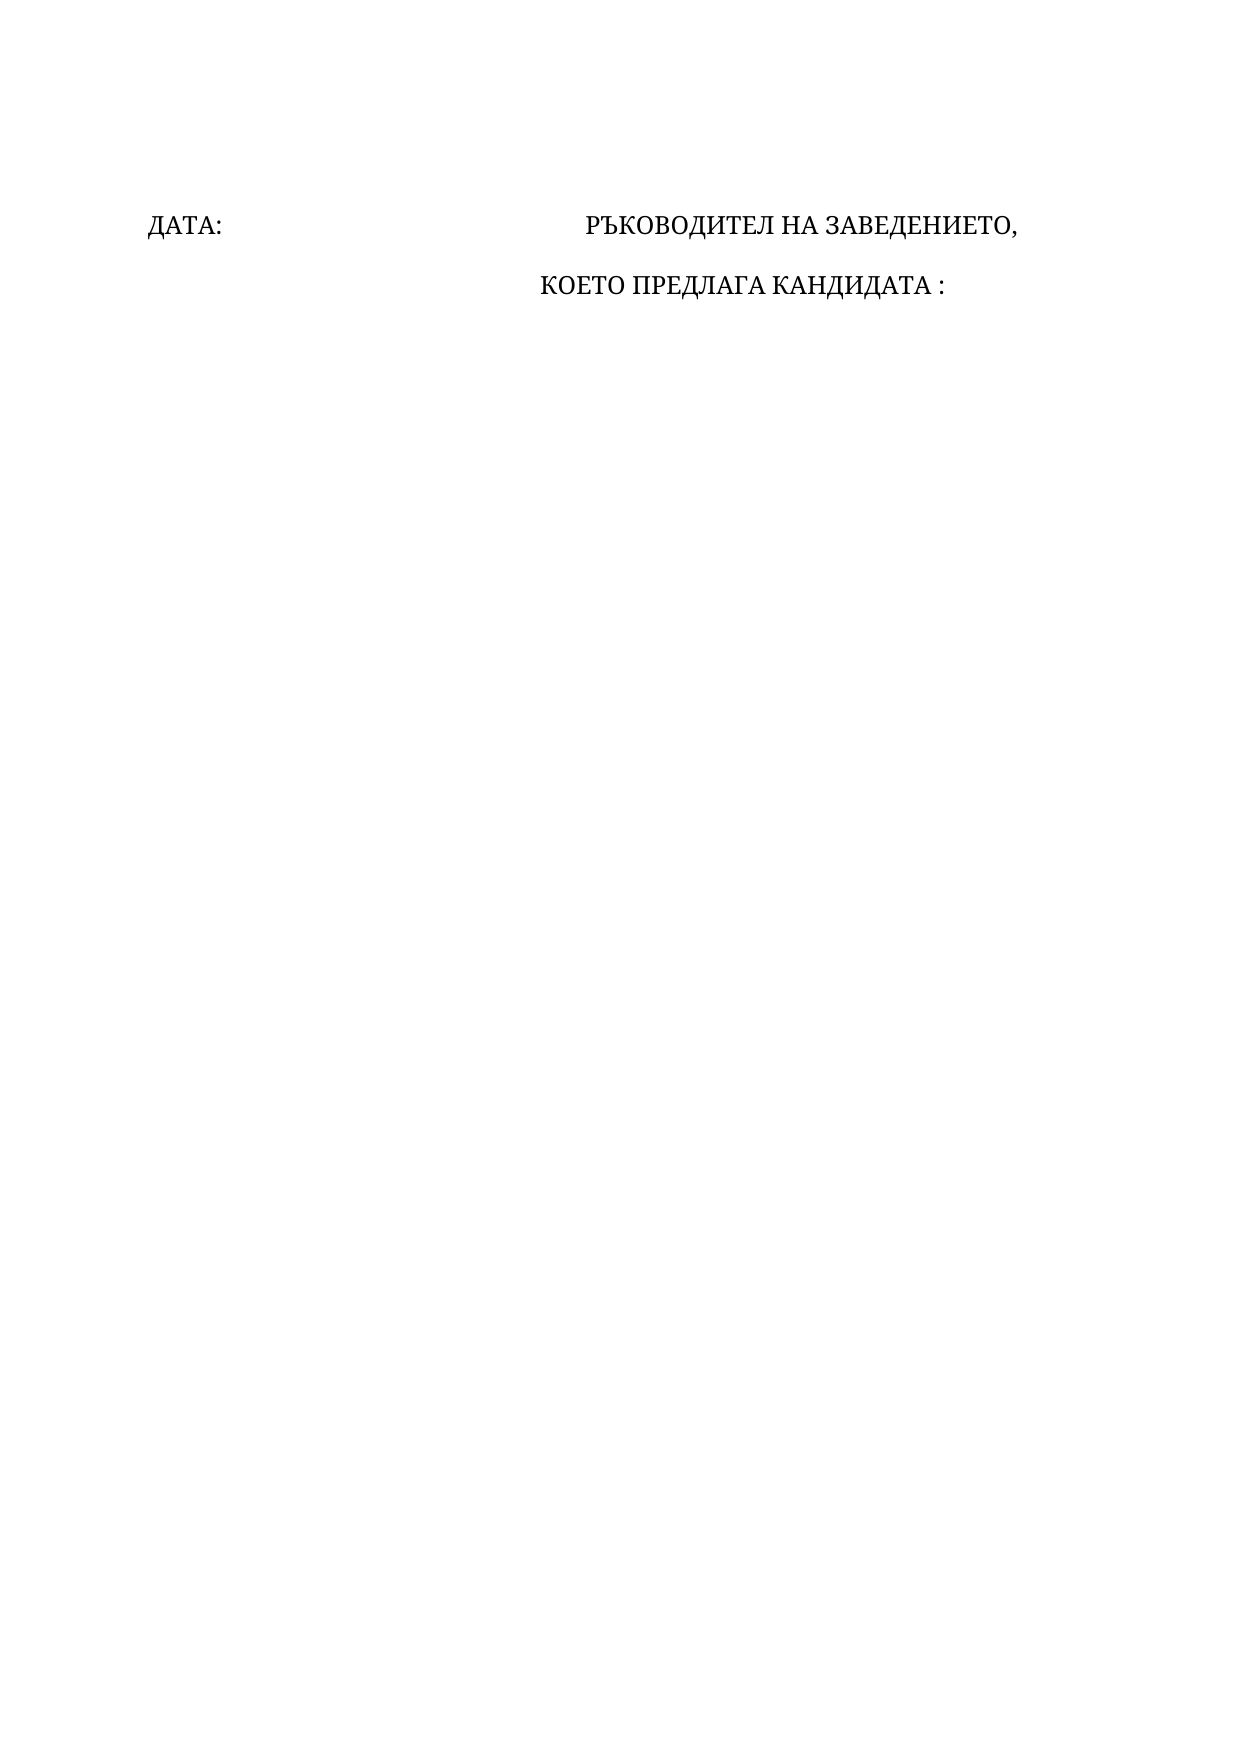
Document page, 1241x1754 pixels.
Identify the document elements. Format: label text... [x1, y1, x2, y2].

text ДАТА: РЪКОВОДИТЕЛ НА ЗАВЕДЕНИЕТО, [148, 208, 1093, 242]
text КОЕТО ПРЕДЛАГА КАНДИДАТА : [148, 268, 1093, 302]
